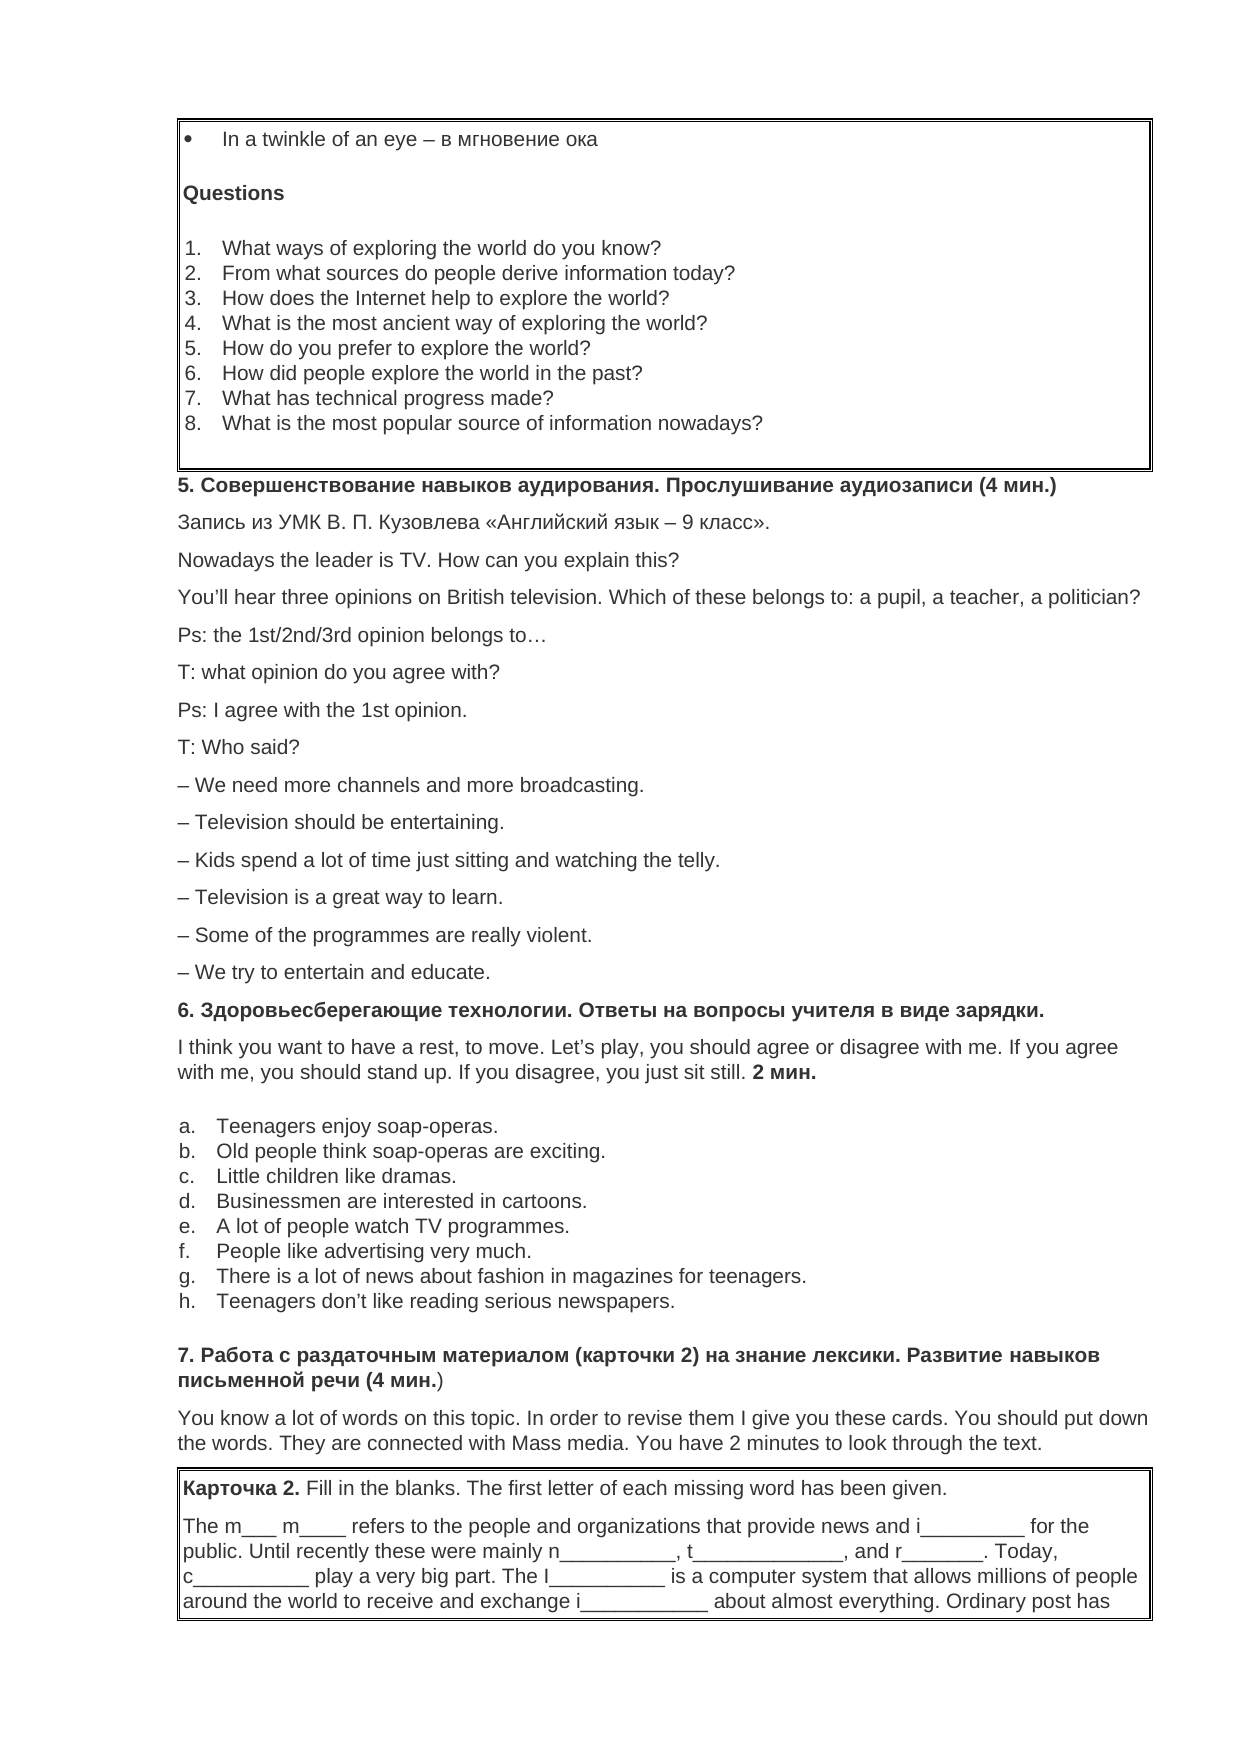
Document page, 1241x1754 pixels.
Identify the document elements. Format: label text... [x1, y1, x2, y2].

text – Some of the programmes are really violent. [177, 921, 1152, 946]
text – We try to entertain and educate. [177, 959, 1152, 984]
text Ps: the 1st/2nd/3rd opinion belongs to… [177, 621, 1152, 646]
list Little children like dramas. [179, 1163, 1152, 1188]
text Nowadays the leader is TV. How can you explain this? [177, 546, 1152, 571]
list Teenagers enjoy soap-operas. [179, 1113, 1152, 1138]
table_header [180, 122, 1149, 468]
text T: Who said? [177, 734, 1152, 759]
list Businessmen are interested in cartoons. [179, 1188, 1152, 1213]
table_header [180, 1471, 1149, 1617]
list People like advertising very much. [179, 1238, 1152, 1263]
text T: what opinion do you agree with? [177, 659, 1152, 684]
text – Kids spend a lot of time just sitting and watching the telly. [177, 846, 1152, 871]
text You know a lot of words on this topic. In order to revise them I give you these cards. You should put down the words. They are connected with Mass media. You have 2 minutes to look through the text. [177, 1405, 1152, 1455]
text – We need more channels and more broadcasting. [177, 771, 1152, 796]
text 7. Работа с раздаточным материалом (карточки 2) на знание лексики. Развитие навыков письменной речи (4 мин.) [177, 1342, 1152, 1392]
text – Television is a great way to learn. [177, 884, 1152, 909]
list There is a lot of news about fashion in magazines for teenagers. [179, 1263, 1152, 1288]
text Ps: I agree with the 1st opinion. [177, 696, 1152, 721]
list Old people think soap-operas are exciting. [179, 1138, 1152, 1163]
text – Television should be entertaining. [177, 809, 1152, 834]
text You’ll hear three opinions on British television. Which of these belongs to: a pupil, a teacher, a politician? [177, 584, 1152, 609]
list Teenagers don’t like reading serious newspapers. [179, 1288, 1152, 1313]
text I think you want to have a rest, to move. Let’s play, you should agree or disagree with me. If you agree with me, you should stand up. If you disagree, you just sit still. 2 мин. [177, 1034, 1152, 1084]
text 5. Совершенствование навыков аудирования. Прослушивание аудиозаписи (4 мин.) [177, 472, 1152, 496]
list A lot of people watch TV programmes. [179, 1213, 1152, 1238]
text Запись из УМК В. П. Кузовлева «Английский язык – 9 класс». [177, 509, 1152, 534]
text 6. Здоровьесберегающие технологии. Ответы на вопросы учителя в виде зарядки. [177, 996, 1152, 1021]
